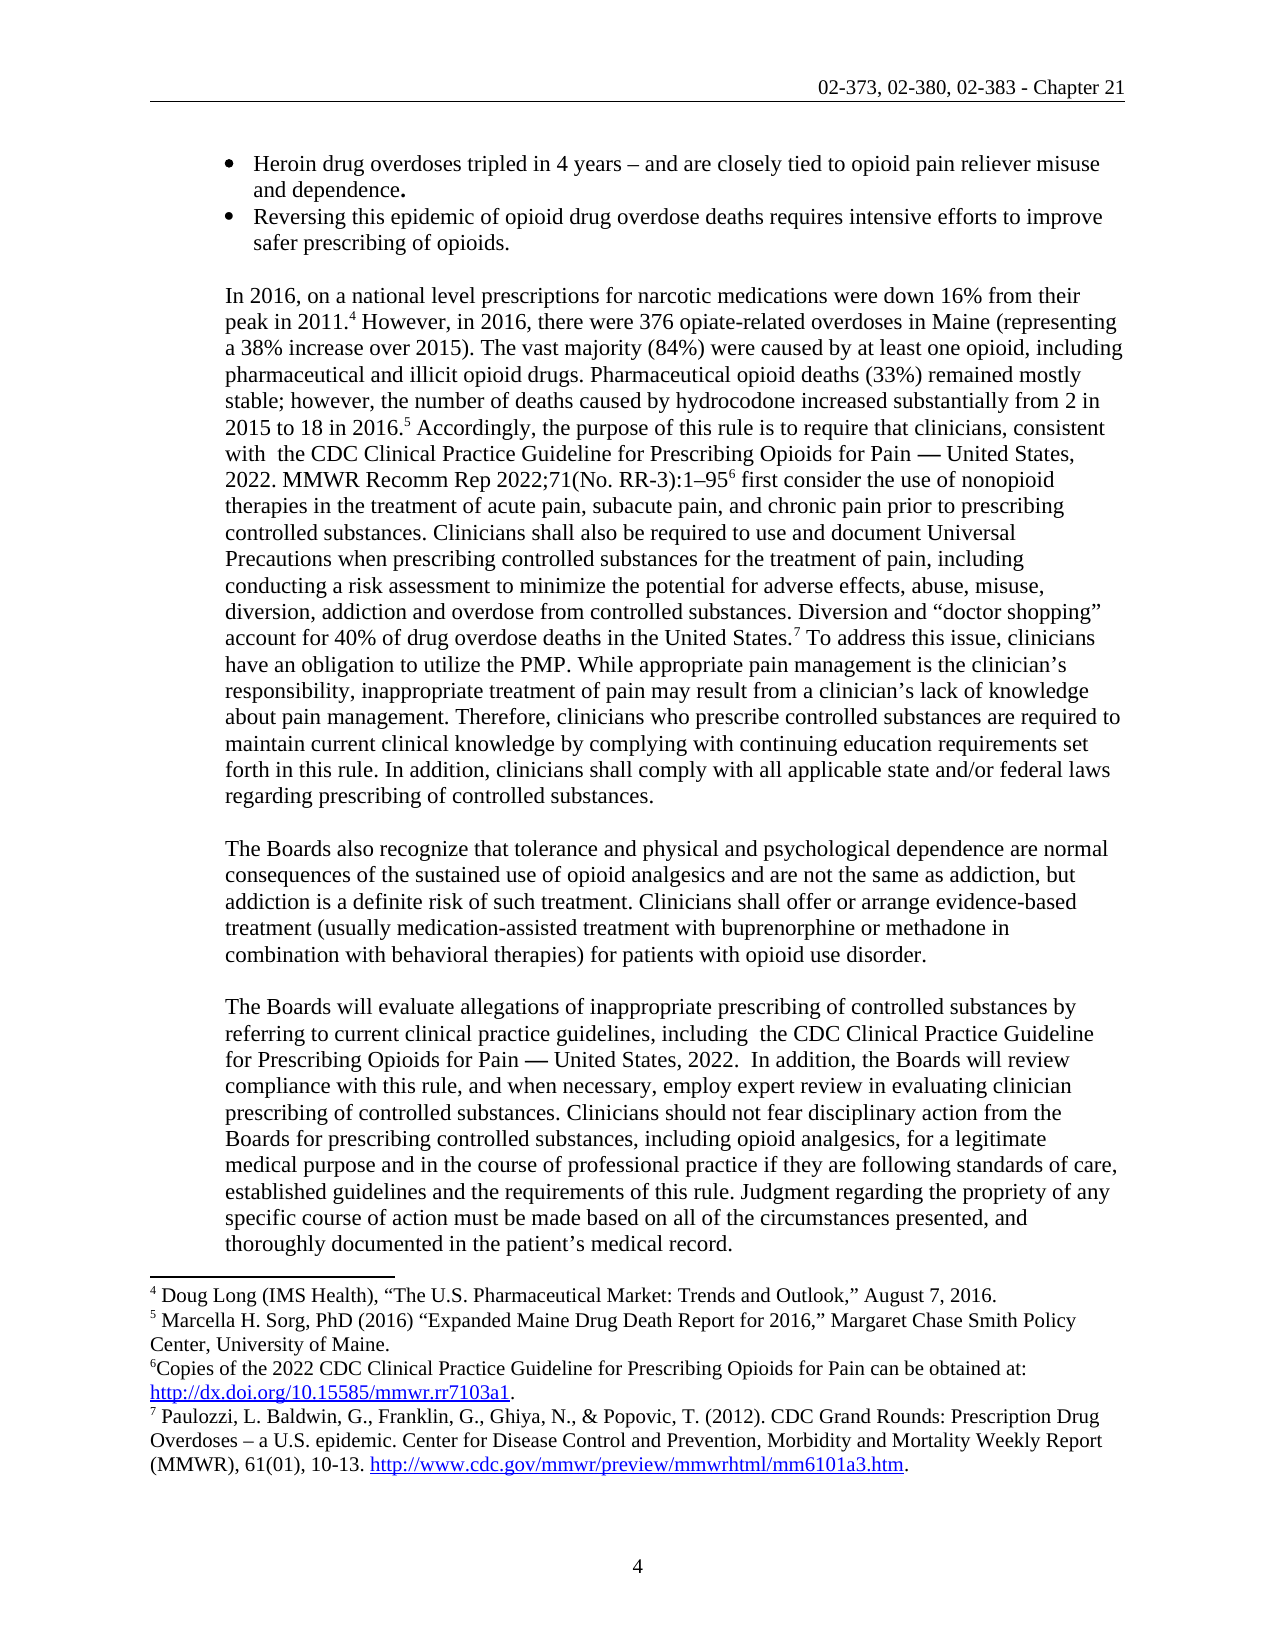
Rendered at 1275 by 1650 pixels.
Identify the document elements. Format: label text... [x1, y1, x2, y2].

list Reversing this epidemic of opioid drug overdose deaths requires intensive efforts to improve safer prescribing of opioids. [225, 203, 1125, 255]
text In 2016, on a national level prescriptions for narcotic medications were down 16% from their peak in 2011. However, in 2016, there were 376 opiate-related overdoses in Maine (representing a 38% increase over 2015). The vast majority (84%) were caused by at least one opioid, including pharmaceutical and illicit opioid drugs. Pharmaceutical opioid deaths (33%) remained mostly stable; however, the number of deaths caused by hydrocodone increased substantially from 2 in 2015 to 18 in 2016. Accordingly, the purpose of this rule is to require that clinicians, consistent with the CDC Clinical Practice Guideline for Prescribing Opioids for Pain — United States, 2022. MMWR Recomm Rep 2022;71(No. RR-3):1–95 first consider the use of nonopioid therapies in the treatment of acute pain, subacute pain, and chronic pain prior to prescribing controlled substances. Clinicians shall also be required to use and document Universal Precautions when prescribing controlled substances for the treatment of pain, including conducting a risk assessment to minimize the potential for adverse effects, abuse, misuse, diversion, addiction and overdose from controlled substances. Diversion and “doctor shopping” account for 40% of drug overdose deaths in the United States. To address this issue, clinicians have an obligation to utilize the PMP. While appropriate pain management is the clinician’s responsibility, inappropriate treatment of pain may result from a clinician’s lack of knowledge about pain management. Therefore, clinicians who prescribe controlled substances are required to maintain current clinical knowledge by complying with continuing education requirements set forth in this rule. In addition, clinicians shall comply with all applicable state and/or federal laws regarding prescribing of controlled substances. [225, 282, 1125, 809]
text The Boards also recognize that tolerance and physical and psychological dependence are normal consequences of the sustained use of opioid analgesics and are not the same as addiction, but addiction is a definite risk of such treatment. Clinicians shall offer or arrange evidence-based treatment (usually medication-assisted treatment with buprenorphine or methadone in combination with behavioral therapies) for patients with opioid use disorder. [225, 835, 1125, 967]
text The Boards will evaluate allegations of inappropriate prescribing of controlled substances by referring to current clinical practice guidelines, including the CDC Clinical Practice Guideline for Prescribing Opioids for Pain — United States, 2022. In addition, the Boards will review compliance with this rule, and when necessary, employ expert review in evaluating clinician prescribing of controlled substances. Clinicians should not fear disciplinary action from the Boards for prescribing controlled substances, including opioid analgesics, for a legitimate medical purpose and in the course of professional practice if they are following standards of care, established guidelines and the requirements of this rule. Judgment regarding the propriety of any specific course of action must be made based on all of the circumstances presented, and thoroughly documented in the patient’s medical record. [225, 993, 1125, 1257]
list Heroin drug overdoses tripled in 4 years – and are closely tied to opioid pain reliever misuse and dependence. [225, 150, 1125, 203]
